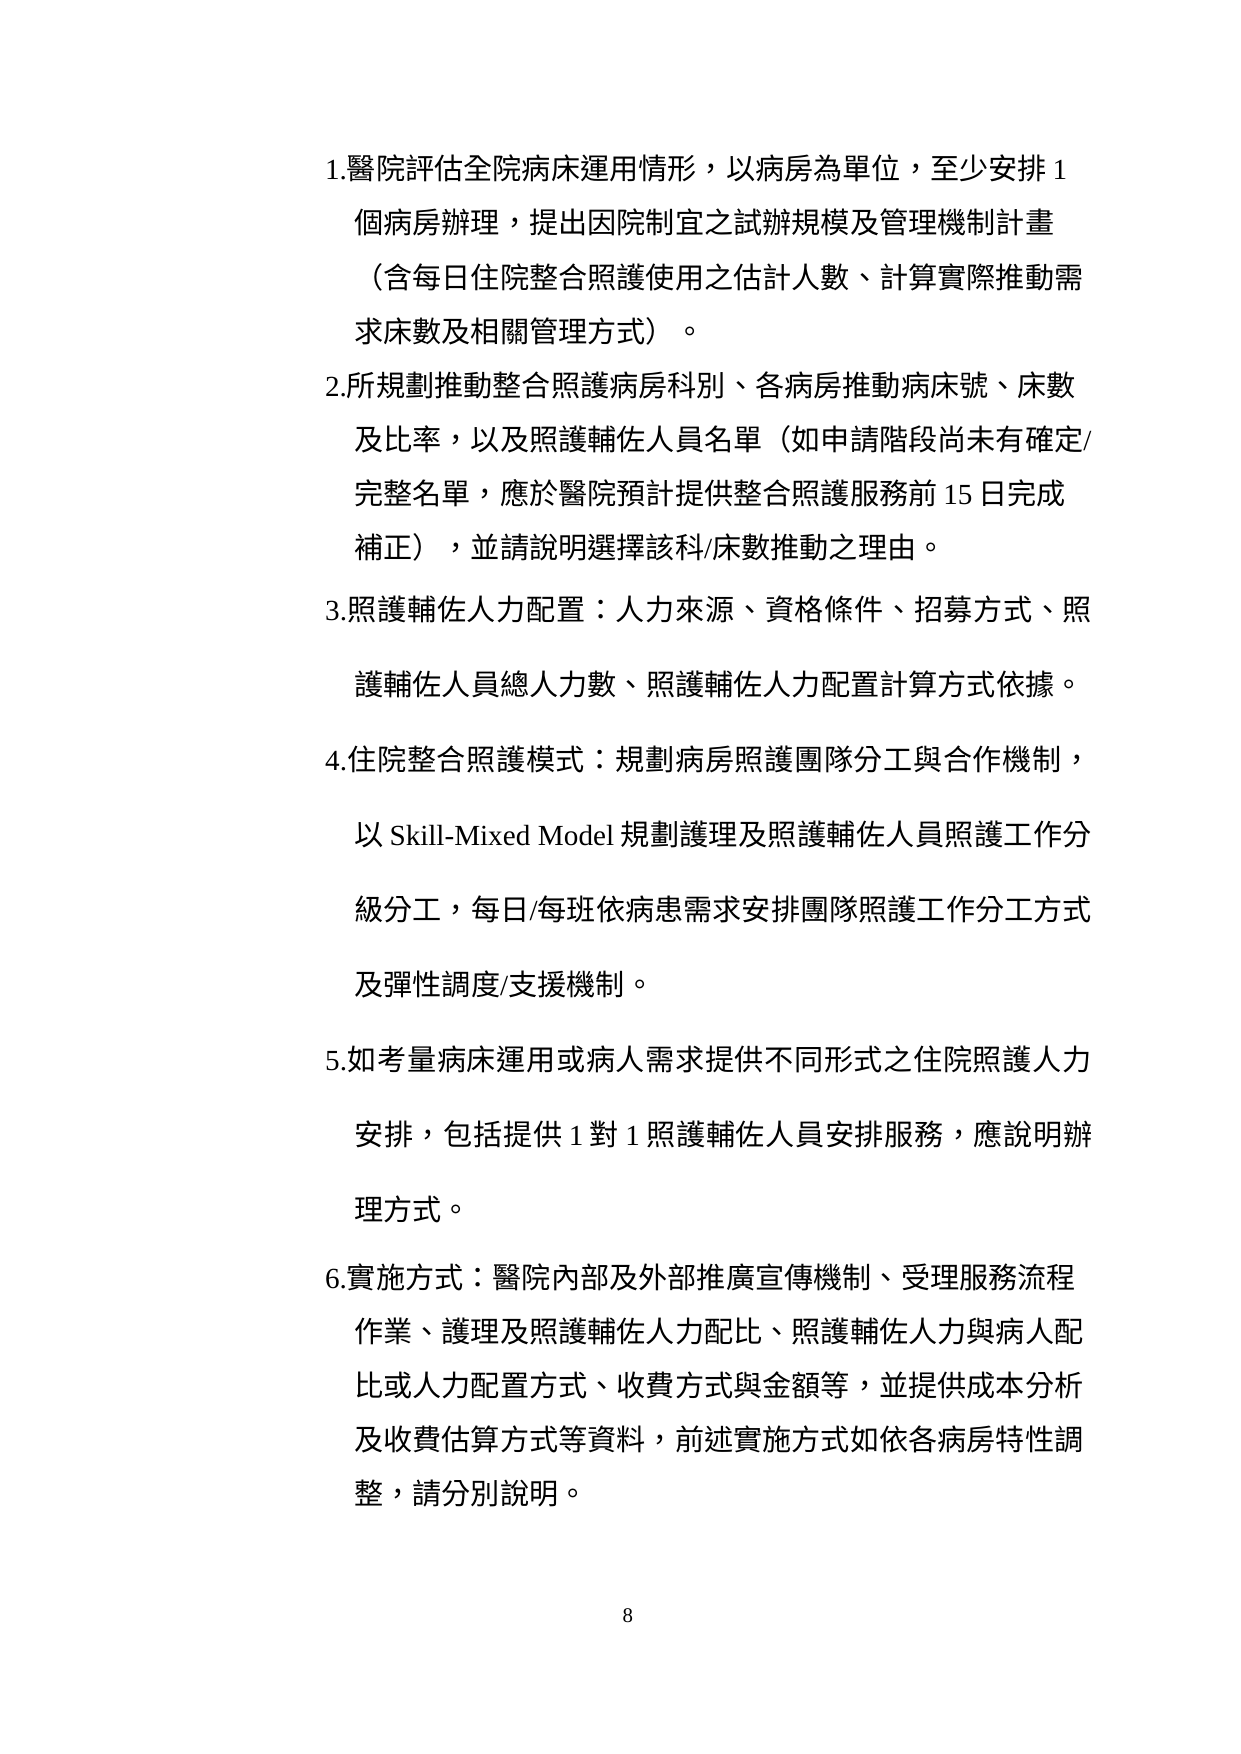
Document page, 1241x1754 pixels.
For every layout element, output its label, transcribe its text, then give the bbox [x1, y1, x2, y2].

text 2.所規劃推動整合照護病房科別、各病房推動病床號、床數及比率，以及照護輔佐人員名單（如申請階段尚未有確定/完整名單，應於醫院預計提供整合照護服務前15日完成補正），並請說明選擇該科/床數推動之理由。 [325, 353, 1092, 570]
text 6.實施方式：醫院內部及外部推廣宣傳機制、受理服務流程作業、護理及照護輔佐人力配比、照護輔佐人力與病人配比或人力配置方式、收費方式與金額等，並提供成本分析及收費估算方式等資料，前述實施方式如依各病房特性調整，請分別說明。 [325, 1245, 1092, 1516]
text 4.住院整合照護模式：規劃病房照護團隊分工與合作機制，以Skill-Mixed Model規劃護理及照護輔佐人員照護工作分級分工，每日/每班依病患需求安排團隊照護工作分工方式及彈性調度/支援機制。 [325, 720, 1092, 1020]
text 3.照護輔佐人力配置：人力來源、資格條件、招募方式、照護輔佐人員總人力數、照護輔佐人力配置計算方式依據。 [325, 570, 1092, 720]
text 5.如考量病床運用或病人需求提供不同形式之住院照護人力安排，包括提供1對1照護輔佐人員安排服務，應說明辦理方式。 [325, 1020, 1092, 1245]
text 1.醫院評估全院病床運用情形，以病房為單位，至少安排1個病房辦理，提出因院制宜之試辦規模及管理機制計畫（含每日住院整合照護使用之估計人數、計算實際推動需求床數及相關管理方式）。 [325, 136, 1092, 353]
